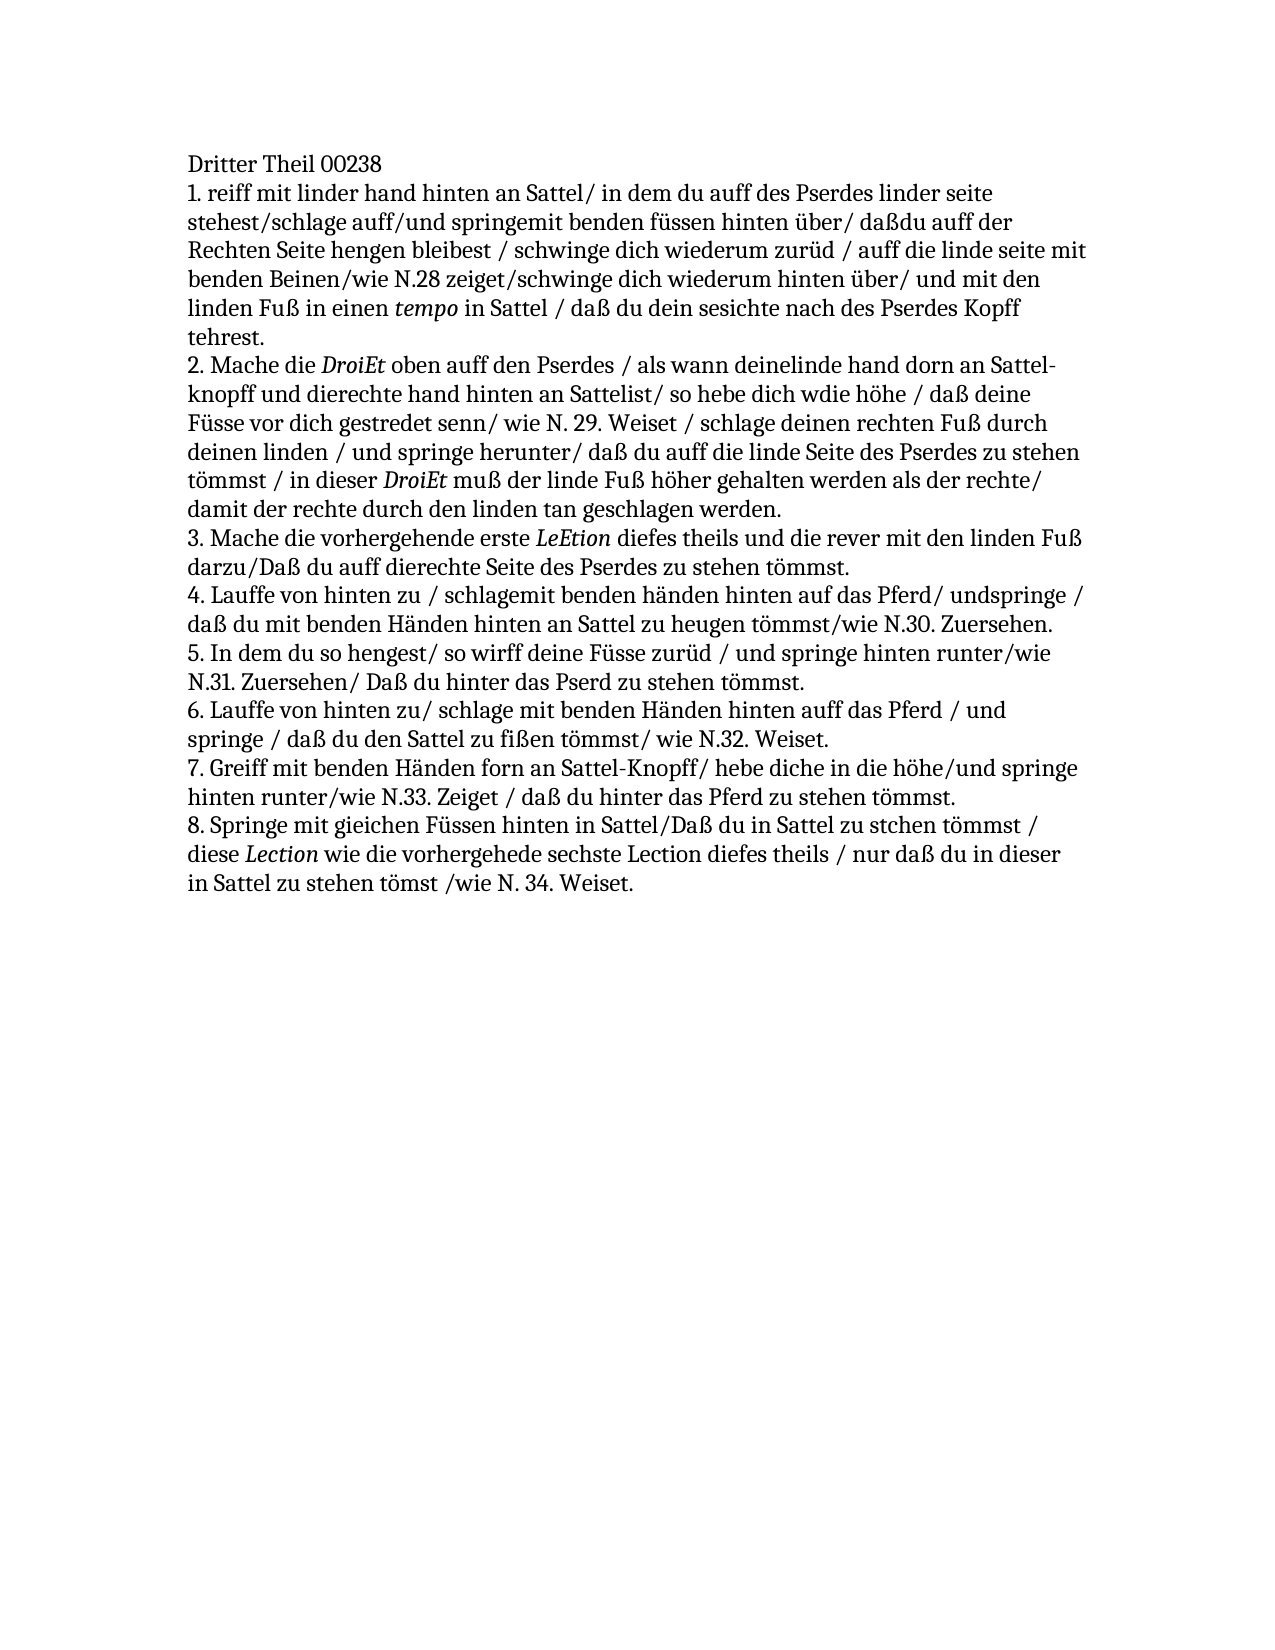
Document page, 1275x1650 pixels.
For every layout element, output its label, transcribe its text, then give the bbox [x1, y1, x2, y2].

text 3. Mache die vorhergehende erste LeEtion diefes theils und die rever mit den linden Fuß darzu/Daß du auff dierechte Seite des Pserdes zu stehen tömmst. [187, 524, 1087, 581]
text 7. Greiff mit benden Händen forn an Sattel-Knopff/ hebe diche in die höhe/und springe hinten runter/wie N.33. Zeiget / daß du hinter das Pferd zu stehen tömmst. [187, 754, 1087, 811]
text 5. In dem du so hengest/ so wirff deine Füsse zurüd / und springe hinten runter/wie N.31. Zuersehen/ Daß du hinter das Pserd zu stehen tömmst. [187, 639, 1087, 696]
text 4. Lauffe von hinten zu / schlagemit benden händen hinten auf das Pferd/ undspringe / daß du mit benden Händen hinten an Sattel zu heugen tömmst/wie N.30. Zuersehen. [187, 581, 1087, 639]
text 6. Lauffe von hinten zu/ schlage mit benden Händen hinten auff das Pferd / und springe / daß du den Sattel zu fißen tömmst/ wie N.32. Weiset. [187, 696, 1087, 754]
text 8. Springe mit gieichen Füssen hinten in Sattel/Daß du in Sattel zu stchen tömmst / diese Lection wie die vorhergehede sechste Lection diefes theils / nur daß du in dieser in Sattel zu stehen tömst /wie N. 34. Weiset. [187, 811, 1087, 897]
text 1. reiff mit linder hand hinten an Sattel/ in dem du auff des Pserdes linder seite stehest/schlage auff/und springemit benden füssen hinten über/ daßdu auff der Rechten Seite hengen bleibest / schwinge dich wiederum zurüd / auff die linde seite mit benden Beinen/wie N.28 zeiget/schwinge dich wiederum hinten über/ und mit den linden Fuß in einen tempo in Sattel / daß du dein sesichte nach des Pserdes Kopff tehrest. [187, 179, 1087, 351]
text 2. Mache die DroiEt oben auff den Pserdes / als wann deinelinde hand dorn an Sattel-knopff und dierechte hand hinten an Sattelist/ so hebe dich wdie höhe / daß deine Füsse vor dich gestredet senn/ wie N. 29. Weiset / schlage deinen rechten Fuß durch deinen linden / und springe herunter/ daß du auff die linde Seite des Pserdes zu stehen tömmst / in dieser DroiEt muß der linde Fuß höher gehalten werden als der rechte/ damit der rechte durch den linden tan geschlagen werden. [187, 351, 1087, 524]
text Dritter Theil 00238 [187, 150, 1087, 179]
